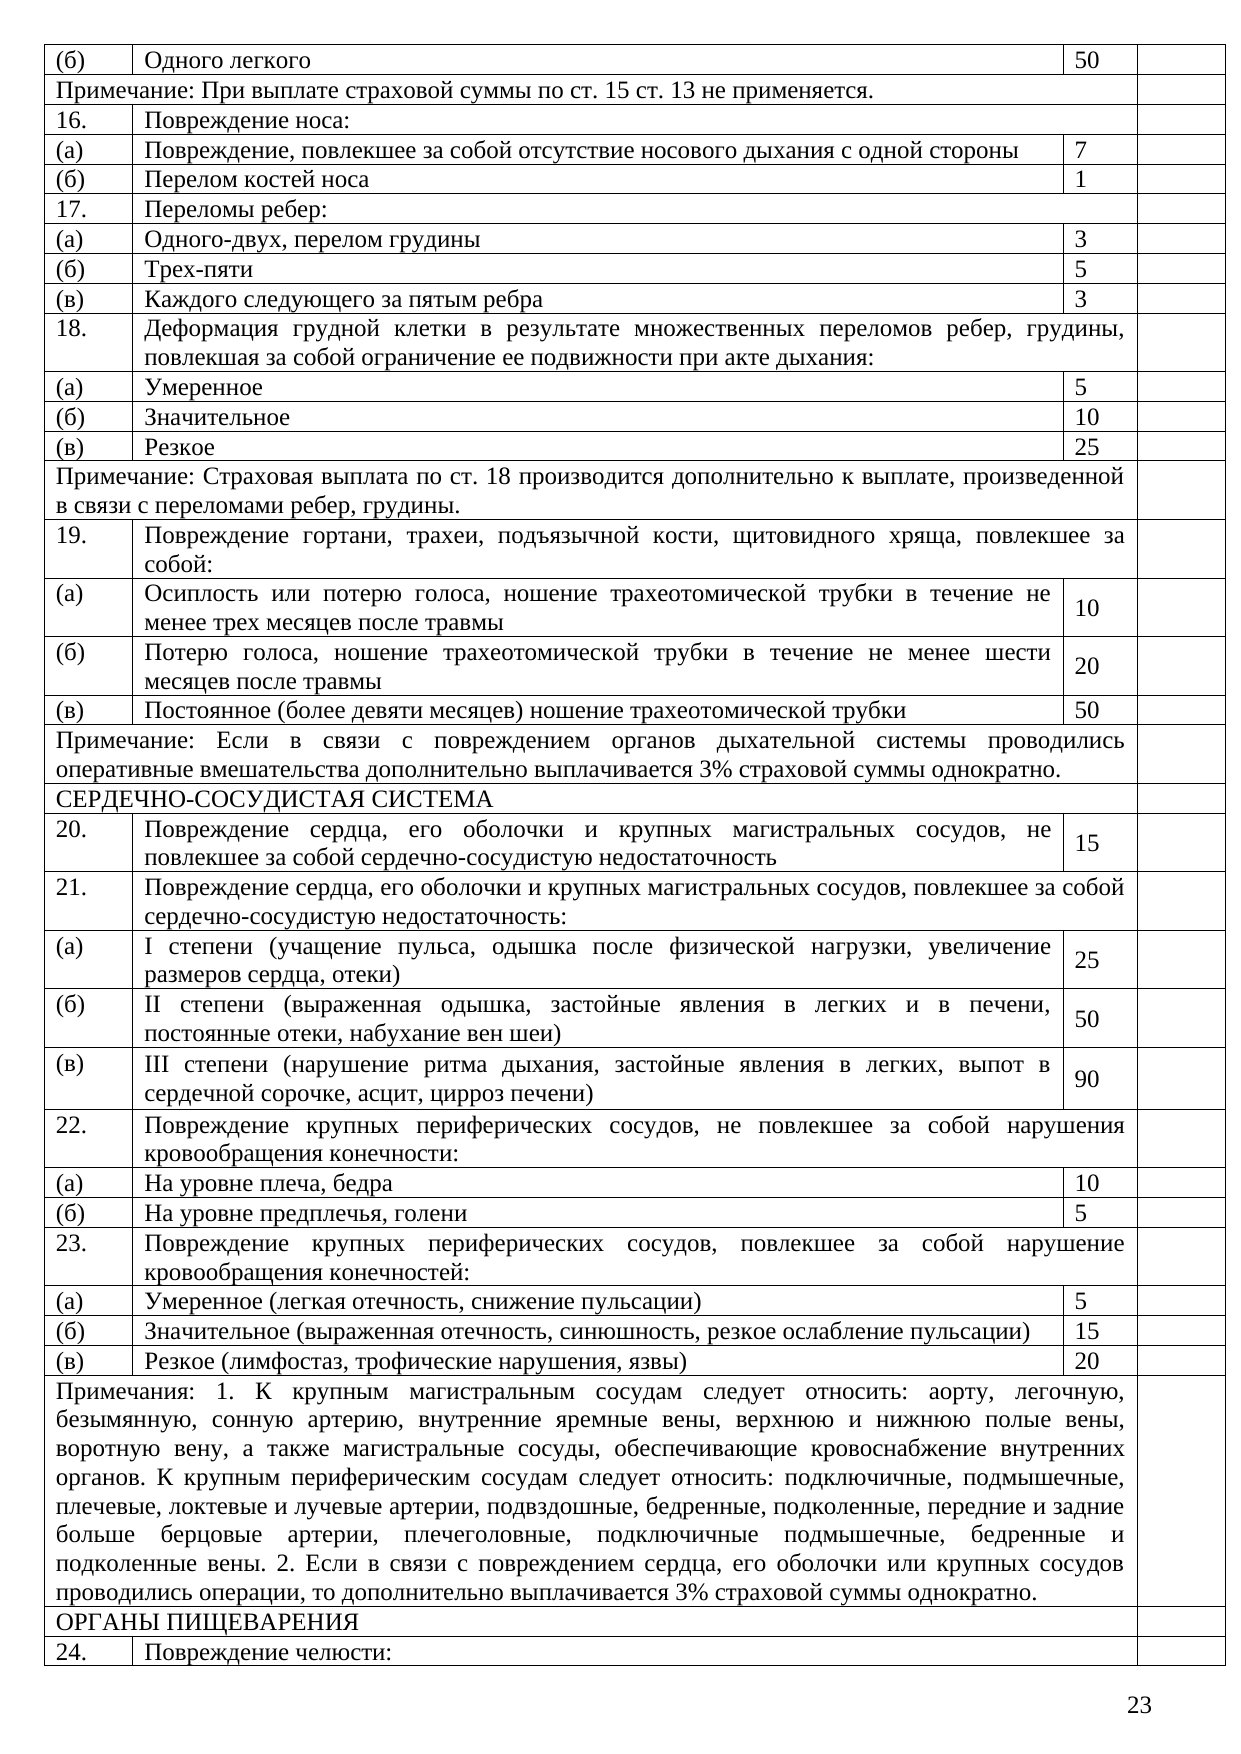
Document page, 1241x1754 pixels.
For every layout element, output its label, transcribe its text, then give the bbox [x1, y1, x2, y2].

table_cell [1138, 637, 1225, 694]
table_cell Осиплость или потерю голоса, ношение трахеотомической трубки в течение не менее трех месяцев после травмы [133, 579, 1063, 636]
table_cell (б) [45, 1198, 132, 1227]
table_cell (а) [45, 931, 132, 988]
table_cell Примечание: При выплате страховой суммы по ст. 15 ст. 13 не применяется. [45, 75, 1137, 104]
table_cell [1138, 1198, 1225, 1227]
table_cell Умеренное (легкая отечность, снижение пульсации) [133, 1286, 1063, 1315]
table_cell [1138, 224, 1225, 253]
table_cell 20 [1064, 637, 1137, 694]
table_cell [1138, 1110, 1225, 1167]
table_cell Каждого следующего за пятым ребра [133, 284, 1063, 312]
table_cell [1138, 135, 1225, 163]
table_cell I степени (учащение пульса, одышка после физической нагрузки, увеличение размеров сердца, отеки) [133, 931, 1063, 988]
table_cell 15 [1064, 814, 1137, 871]
table_cell Примечание: Страховая выплата по ст. 18 производится дополнительно к выплате, произведенной в связи с переломами ребер, грудины. [45, 461, 1137, 519]
table_cell (б) [45, 989, 132, 1047]
table_cell Переломы ребер: [133, 194, 1137, 223]
table_cell 5 [1064, 1198, 1137, 1227]
table_cell Значительное (выраженная отечность, синюшность, резкое ослабление пульсации) [133, 1316, 1063, 1345]
table_cell 90 [1064, 1048, 1137, 1109]
table_cell 50 [1064, 696, 1137, 724]
table_cell (а) [45, 372, 132, 401]
table_cell [1138, 1228, 1225, 1285]
table_cell 23. [45, 1228, 132, 1285]
table_cell [1138, 1316, 1225, 1345]
table_cell 10 [1064, 402, 1137, 431]
table_cell (в) [45, 1048, 132, 1109]
table_cell [1138, 696, 1225, 724]
table_cell (б) [45, 637, 132, 694]
table_cell Примечания: 1. К крупным магистральным сосудам следует относить: аорту, легочную, безымянную, сонную артерию, внутренние яремные вены, верхнюю и нижнюю полые вены, воротную вену, а также магистральные сосуды, обеспечивающие кровоснабжение внутренних органов. К крупным периферическим сосудам следует относить: подключичные, подмышечные, плечевые, локтевые и лучевые артерии, подвздошные, бедренные, подколенные, передние и задние больше берцовые артерии, плечеголовные, подключичные подмышечные, бедренные и подколенные вены. 2. Если в связи с повреждением сердца, его оболочки или крупных сосудов проводились операции, то дополнительно выплачивается 3% страховой суммы однократно. [45, 1376, 1137, 1606]
table_cell II степени (выраженная одышка, застойные явления в легких и в печени, постоянные отеки, набухание вен шеи) [133, 989, 1063, 1047]
table_cell [1138, 105, 1225, 134]
table_cell 20. [45, 814, 132, 871]
table_cell 7 [1064, 135, 1137, 163]
table_cell 3 [1064, 284, 1137, 312]
table_cell 3 [1064, 224, 1137, 253]
table_cell [1138, 254, 1225, 283]
table_cell [1138, 165, 1225, 193]
table_cell Трех-пяти [133, 254, 1063, 283]
table_cell 24. [45, 1637, 132, 1665]
table_cell 19. [45, 520, 132, 577]
table_cell (б) [45, 45, 132, 74]
table_cell Перелом костей носа [133, 165, 1063, 193]
table_cell 10 [1064, 579, 1137, 636]
table_cell (б) [45, 165, 132, 193]
table_cell [1138, 1637, 1225, 1665]
table_cell [1138, 784, 1225, 813]
table_cell 25 [1064, 931, 1137, 988]
table_cell [1138, 1607, 1225, 1636]
table_cell (б) [45, 1316, 132, 1345]
table_cell [1138, 1168, 1225, 1197]
table_cell 21. [45, 872, 132, 930]
table_cell 50 [1064, 989, 1137, 1047]
table_cell Постоянное (более девяти месяцев) ношение трахеотомической трубки [133, 696, 1063, 724]
table_cell [1138, 372, 1225, 401]
table_cell (в) [45, 1346, 132, 1375]
table_cell [1138, 461, 1225, 519]
table_cell Повреждение сердца, его оболочки и крупных магистральных сосудов, не повлекшее за собой сердечно-сосудистую недостаточность [133, 814, 1063, 871]
table_cell [1138, 1286, 1225, 1315]
table_cell [1138, 45, 1225, 74]
table_cell 18. [45, 314, 132, 371]
table_cell Потерю голоса, ношение трахеотомической трубки в течение не менее шести месяцев после травмы [133, 637, 1063, 694]
table_cell [1138, 402, 1225, 431]
table_cell СЕРДЕЧНО-СОСУДИСТАЯ СИСТЕМА [45, 784, 1137, 813]
table_cell Повреждение челюсти: [133, 1637, 1137, 1665]
table_cell [1138, 814, 1225, 871]
table_cell (б) [45, 402, 132, 431]
table_cell Резкое (лимфостаз, трофические нарушения, язвы) [133, 1346, 1063, 1375]
table_cell Повреждение сердца, его оболочки и крупных магистральных сосудов, повлекшее за собой сердечно-сосудистую недостаточность: [133, 872, 1137, 930]
table_cell Деформация грудной клетки в результате множественных переломов ребер, грудины, повлекшая за собой ограничение ее подвижности при акте дыхания: [133, 314, 1137, 371]
table_cell 1 [1064, 165, 1137, 193]
table_cell Резкое [133, 432, 1063, 460]
table_cell [1138, 284, 1225, 312]
table_cell [1138, 75, 1225, 104]
table_cell Одного-двух, перелом грудины [133, 224, 1063, 253]
table_cell [1138, 725, 1225, 783]
table_cell 20 [1064, 1346, 1137, 1375]
table_cell Умеренное [133, 372, 1063, 401]
table_cell (в) [45, 284, 132, 312]
table_cell Повреждение гортани, трахеи, подъязычной кости, щитовидного хряща, повлекшее за собой: [133, 520, 1137, 577]
table_cell III степени (нарушение ритма дыхания, застойные явления в легких, выпот в сердечной сорочке, асцит, цирроз печени) [133, 1048, 1063, 1109]
table_cell [1138, 1376, 1225, 1606]
table_cell Значительное [133, 402, 1063, 431]
table_cell 16. [45, 105, 132, 134]
table_cell 17. [45, 194, 132, 223]
table_cell (в) [45, 696, 132, 724]
table_cell ОРГАНЫ ПИЩЕВАРЕНИЯ [45, 1607, 1137, 1636]
table_cell 50 [1064, 45, 1137, 74]
table_cell 5 [1064, 254, 1137, 283]
table_cell 22. [45, 1110, 132, 1167]
table_cell [1138, 931, 1225, 988]
table_cell (в) [45, 432, 132, 460]
table_cell Повреждение, повлекшее за собой отсутствие носового дыхания с одной стороны [133, 135, 1063, 163]
table_cell (а) [45, 224, 132, 253]
table_cell (а) [45, 1168, 132, 1197]
table_cell 25 [1064, 432, 1137, 460]
table_cell [1138, 579, 1225, 636]
table_cell [1138, 432, 1225, 460]
table_cell Повреждение носа: [133, 105, 1137, 134]
table_cell 15 [1064, 1316, 1137, 1345]
table_cell 5 [1064, 372, 1137, 401]
table_cell Повреждение крупных периферических сосудов, повлекшее за собой нарушение кровообращения конечностей: [133, 1228, 1137, 1285]
table_cell Одного легкого [133, 45, 1063, 74]
table_cell [1138, 989, 1225, 1047]
table_cell Повреждение крупных периферических сосудов, не повлекшее за собой нарушения кровообращения конечности: [133, 1110, 1137, 1167]
table_cell (б) [45, 254, 132, 283]
table_cell [1138, 1048, 1225, 1109]
table_cell 10 [1064, 1168, 1137, 1197]
table_cell (а) [45, 1286, 132, 1315]
table_cell 5 [1064, 1286, 1137, 1315]
table_cell [1138, 314, 1225, 371]
table_cell [1138, 194, 1225, 223]
table_cell [1138, 520, 1225, 577]
table_cell [1138, 872, 1225, 930]
table_cell Примечание: Если в связи с повреждением органов дыхательной системы проводились оперативные вмешательства дополнительно выплачивается 3% страховой суммы однократно. [45, 725, 1137, 783]
table_cell На уровне предплечья, голени [133, 1198, 1063, 1227]
table_cell (а) [45, 579, 132, 636]
table_cell На уровне плеча, бедра [133, 1168, 1063, 1197]
table_cell [1138, 1346, 1225, 1375]
table_cell (а) [45, 135, 132, 163]
